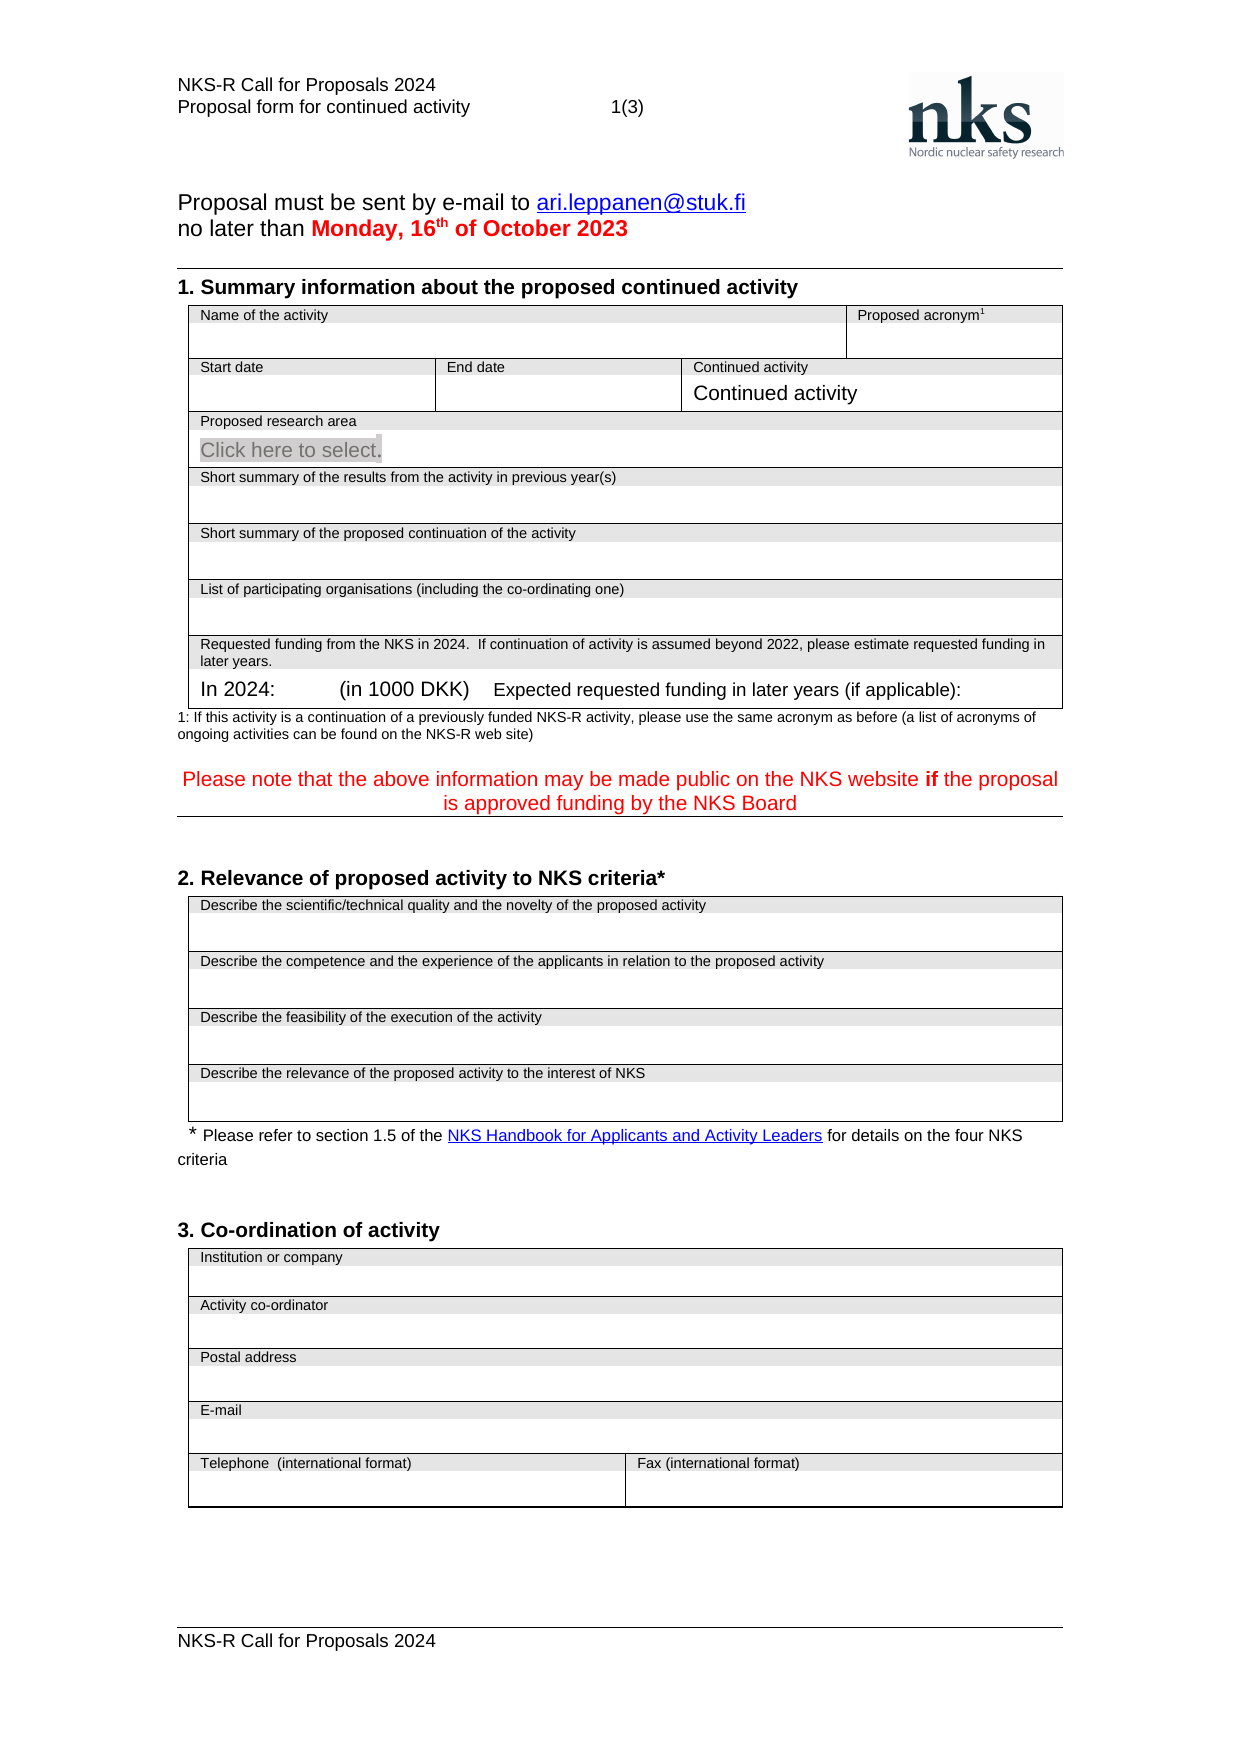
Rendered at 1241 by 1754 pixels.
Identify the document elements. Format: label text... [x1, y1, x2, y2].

table_header Proposed acronym1 [847, 306, 1062, 323]
text * Please refer to section 1.5 of the NKS Handbook for Applicants and Activity Leaders for details on the four NKS criteria [177, 1122, 1063, 1169]
table_cell [189, 1314, 1062, 1348]
table_cell [189, 323, 846, 358]
text 3. Co-ordination of activity [177, 1217, 1063, 1241]
table_cell E-mail [189, 1402, 1062, 1419]
table_cell Short summary of the results from the activity in previous year(s) [189, 468, 1062, 486]
table_cell Requested funding from the NKS in 2024. If continuation of activity is assumed beyond 2022, please estimate requested funding in later years. [189, 636, 1062, 669]
table_cell Proposed research area [189, 412, 1062, 430]
table_cell [189, 542, 1062, 579]
table_cell [189, 969, 1062, 1008]
table_cell [189, 375, 435, 411]
table_cell [189, 598, 1062, 635]
text 2. Relevance of proposed activity to NKS criteria* [177, 865, 1063, 889]
table_header Institution or company [189, 1249, 1062, 1266]
table_cell Postal address [189, 1349, 1062, 1366]
table_cell [847, 323, 1062, 358]
picture [908, 72, 1064, 159]
table_cell [189, 486, 1062, 523]
table_cell In 2024: (in 1000 DKK) Expected requested funding in later years (if applicable): [189, 669, 1062, 708]
table_cell Short summary of the proposed continuation of the activity [189, 524, 1062, 542]
table_cell [436, 375, 681, 411]
table_cell List of participating organisations (including the co-ordinating one) [189, 580, 1062, 598]
table_cell Describe the competence and the experience of the applicants in relation to the proposed activity [189, 952, 1062, 969]
table_cell Fax (international format) [626, 1454, 1062, 1471]
table_cell Describe the relevance of the proposed activity to the interest of NKS [189, 1065, 1062, 1082]
text Please note that the above information may be made public on the NKS website if the proposal is approved funding by the NKS Board [177, 766, 1063, 816]
table_header Describe the scientific/technical quality and the novelty of the proposed activity [189, 897, 1062, 913]
table_cell Start date [189, 359, 435, 375]
text Proposal must be sent by e-mail to ari.leppanen@stuk.fi [177, 189, 1063, 215]
table_cell End date [436, 359, 681, 375]
table_cell Continued activity [682, 375, 1062, 411]
text 1: If this activity is a continuation of a previously funded NKS-R activity, please use the same acronym as before (a list of acronyms of ongoing activities can be found on the NKS-R web site) [177, 709, 1063, 742]
table_cell [189, 1471, 625, 1506]
table_cell [189, 1366, 1062, 1401]
table_header Name of the activity [189, 306, 846, 323]
table_cell [189, 1266, 1062, 1296]
table_cell Activity co-ordinator [189, 1297, 1062, 1314]
table_cell Continued activity [682, 359, 1062, 375]
text no later than Monday, 16th of October 2023 [177, 215, 1063, 242]
table_cell Telephone (international format) [189, 1454, 625, 1471]
text 1. Summary information about the proposed continued activity [177, 275, 1063, 299]
table_cell [189, 914, 1062, 951]
table_cell [189, 1082, 1062, 1121]
table_cell [189, 1026, 1062, 1064]
table_cell [189, 430, 1062, 467]
table_cell [189, 1419, 1062, 1453]
table_cell [626, 1471, 1062, 1506]
table_cell Describe the feasibility of the execution of the activity [189, 1009, 1062, 1026]
